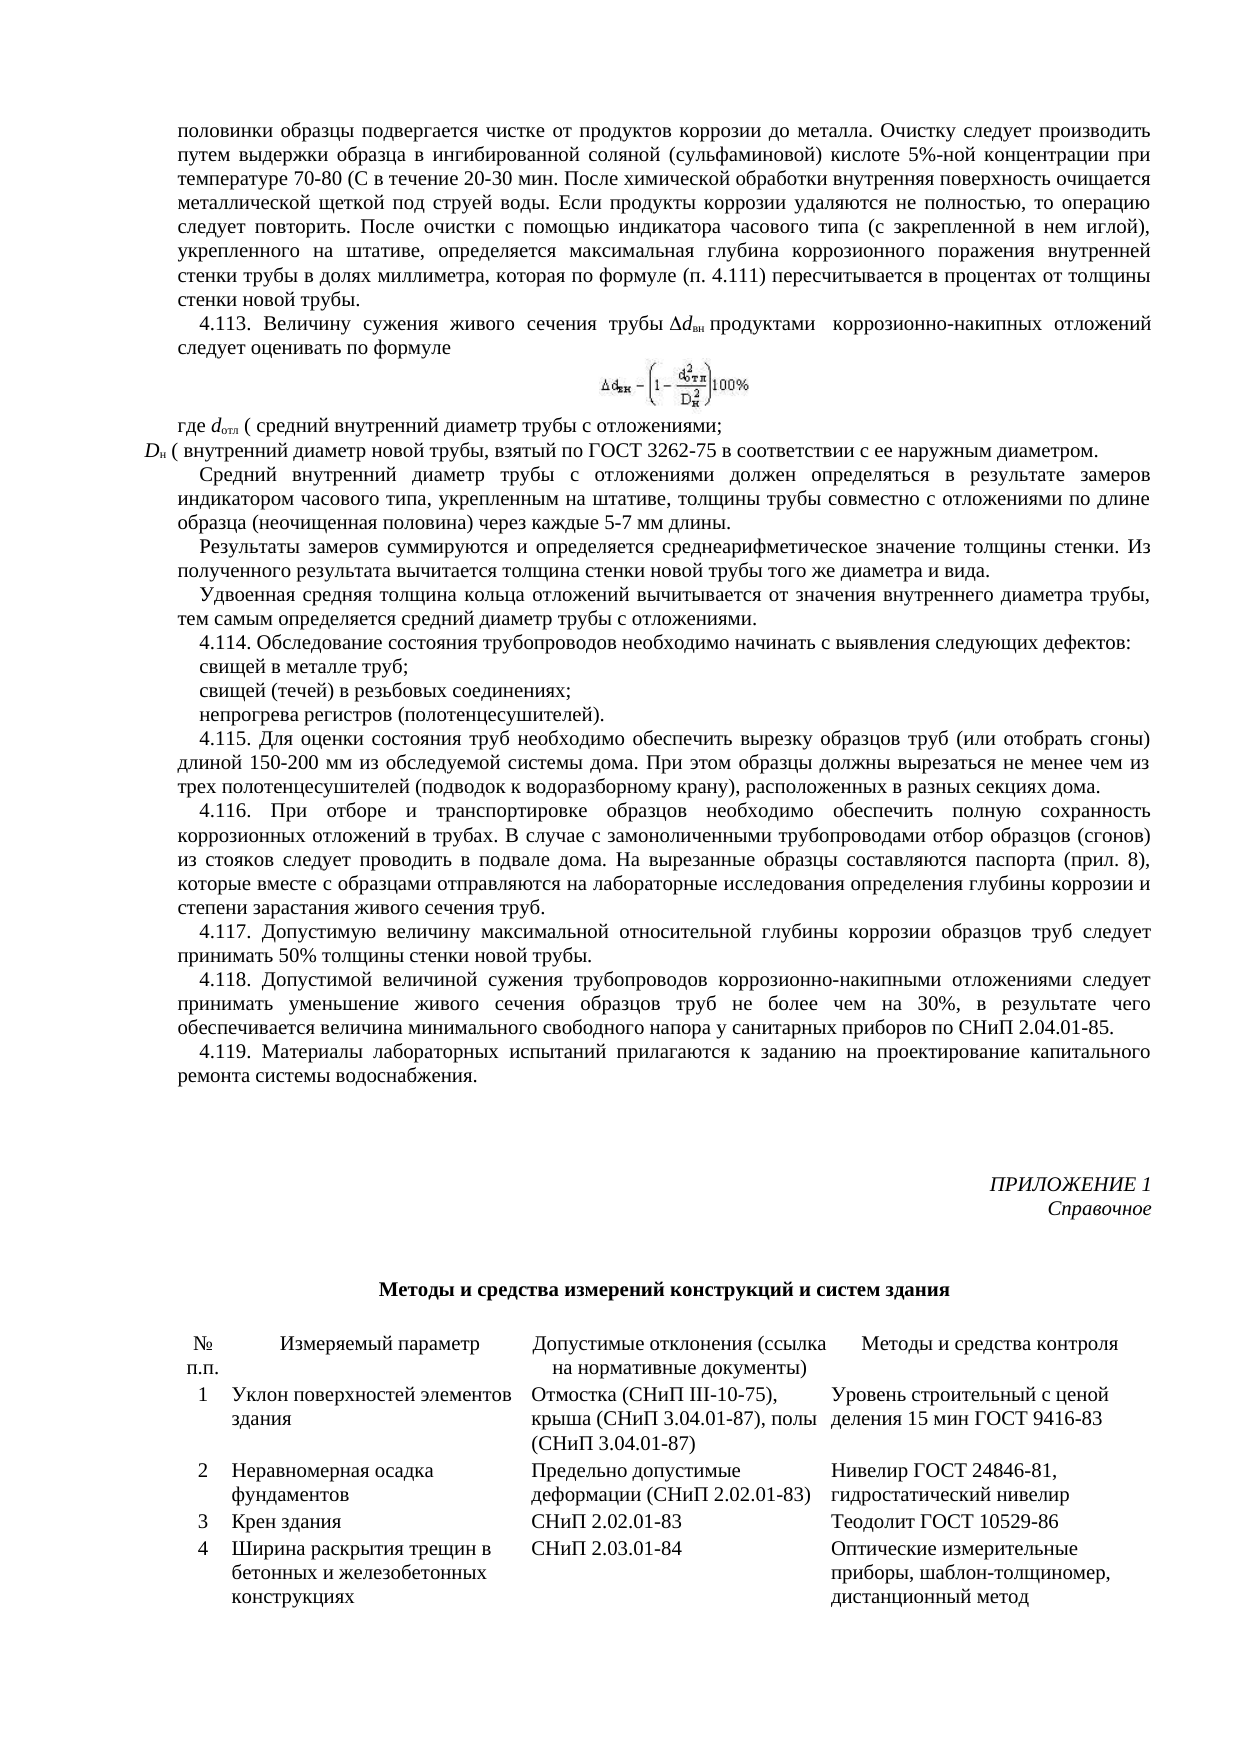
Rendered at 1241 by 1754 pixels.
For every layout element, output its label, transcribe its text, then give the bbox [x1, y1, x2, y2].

text 4.115. Для оценки состояния труб необходимо обеспечить вырезку образцов труб (или отобрать сгоны) длиной 150-200 мм из обследуемой системы дома. При этом образцы должны вырезаться не менее чем из трех полотенцесушителей (подводок к водоразборному крану), расположенных в разных секциях дома. [177, 726, 1152, 798]
table_header Допустимые отклонения (ссылка на нормативные документы) [530, 1330, 829, 1381]
table_cell Нивелир ГОСТ 24846-81, гидростатический нивелир [829, 1456, 1150, 1507]
text Средний внутренний диаметр трубы с отложениями должен определяться в результате замеров индикатором часового типа, укрепленным на штативе, толщины трубы совместно с отложениями по длине образца (неочищенная половина) через каждые 5-7 мм длины. [177, 462, 1152, 534]
text Методы и средства измерений конструкций и систем здания [177, 1277, 1152, 1301]
table_cell Теодолит ГОСТ 10529-86 [829, 1507, 1150, 1534]
table_cell 4 [176, 1535, 230, 1610]
table_cell Оптические измерительные приборы, шаблон-толщиномер, дистанционный метод [829, 1535, 1150, 1610]
table_cell 3 [176, 1507, 230, 1534]
table_cell Неравномерная осадка фундаментов [230, 1456, 529, 1507]
table_header Методы и средства контроля [829, 1330, 1150, 1381]
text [177, 118, 1152, 311]
text Dн ( внутренний диаметр новой трубы, взятый по ГОСТ 3262-75 в соответствии с ее наружным диаметром. [144, 437, 1152, 462]
table_cell Уклон поверхностей элементов здания [230, 1381, 529, 1456]
text ПРИЛОЖЕНИЕ 1 [177, 1172, 1152, 1196]
table_cell Ширина раскрытия трещин в бетонных и железобетонных конструкциях [230, 1535, 529, 1610]
table_cell СНиП 2.03.01-84 [530, 1535, 829, 1610]
text Справочное [177, 1196, 1152, 1220]
table_header Измеряемый параметр [230, 1330, 529, 1381]
text Результаты замеров суммируются и определяется среднеарифметическое значение толщины стенки. Из полученного результата вычитается толщина стенки новой трубы того же диаметра и вида. [177, 534, 1152, 582]
text 4.113. Величину сужения живого сечения трубы dвн продуктами коррозионно-накипных отложений следует оценивать по формуле [177, 311, 1152, 359]
text 4.118. Допустимой величиной сужения трубопроводов коррозионно-накипными отложениями следует принимать уменьшение живого сечения образцов труб не более чем на 30%, в результате чего обеспечивается величина минимального свободного напора у санитарных приборов по СНиП 2.04.01-85. [177, 967, 1152, 1039]
table_header № п.п. [176, 1330, 230, 1381]
table_cell Уровень строительный с ценой деления 15 мин ГОСТ 9416-83 [829, 1381, 1150, 1456]
table_cell СНиП 2.02.01-83 [530, 1507, 829, 1534]
table_cell 1 [176, 1381, 230, 1456]
text 4.117. Допустимую величину максимальной относительной глубины коррозии образцов труб следует принимать 50% толщины стенки новой трубы. [177, 919, 1152, 967]
table_cell Отмостка (СНиП III-10-75), крыша (СНиП 3.04.01-87), полы (СНиП 3.04.01-87) [530, 1381, 829, 1456]
text 4.114. Обследование состояния трубопроводов необходимо начинать с выявления следующих дефектов: [177, 630, 1152, 654]
text 4.119. Материалы лабораторных испытаний прилагаются к заданию на проектирование капитального ремонта системы водоснабжения. [177, 1039, 1152, 1087]
text свищей (течей) в резьбовых соединениях; [177, 678, 1152, 702]
text свищей в металле труб; [177, 654, 1152, 678]
table_cell Предельно допустимые деформации (СНиП 2.02.01-83) [530, 1456, 829, 1507]
table_cell Крен здания [230, 1507, 529, 1534]
table_cell 2 [176, 1456, 230, 1507]
picture [598, 358, 752, 414]
text где dотл ( средний внутренний диаметр трубы с отложениями; [177, 413, 1152, 437]
text 4.116. При отборе и транспортировке образцов необходимо обеспечить полную сохранность коррозионных отложений в трубах. В случае с замоноличенными трубопроводами отбор образцов (сгонов) из стояков следует проводить в подвале дома. На вырезанные образцы составляются паспорта (прил. 8), которые вместе с образцами отправляются на лабораторные исследования определения глубины коррозии и степени зарастания живого сечения труб. [177, 798, 1152, 919]
text непрогрева регистров (полотенцесушителей). [177, 702, 1152, 726]
text Удвоенная средняя толщина кольца отложений вычитывается от значения внутреннего диаметра трубы, тем самым определяется средний диаметр трубы с отложениями. [177, 582, 1152, 630]
